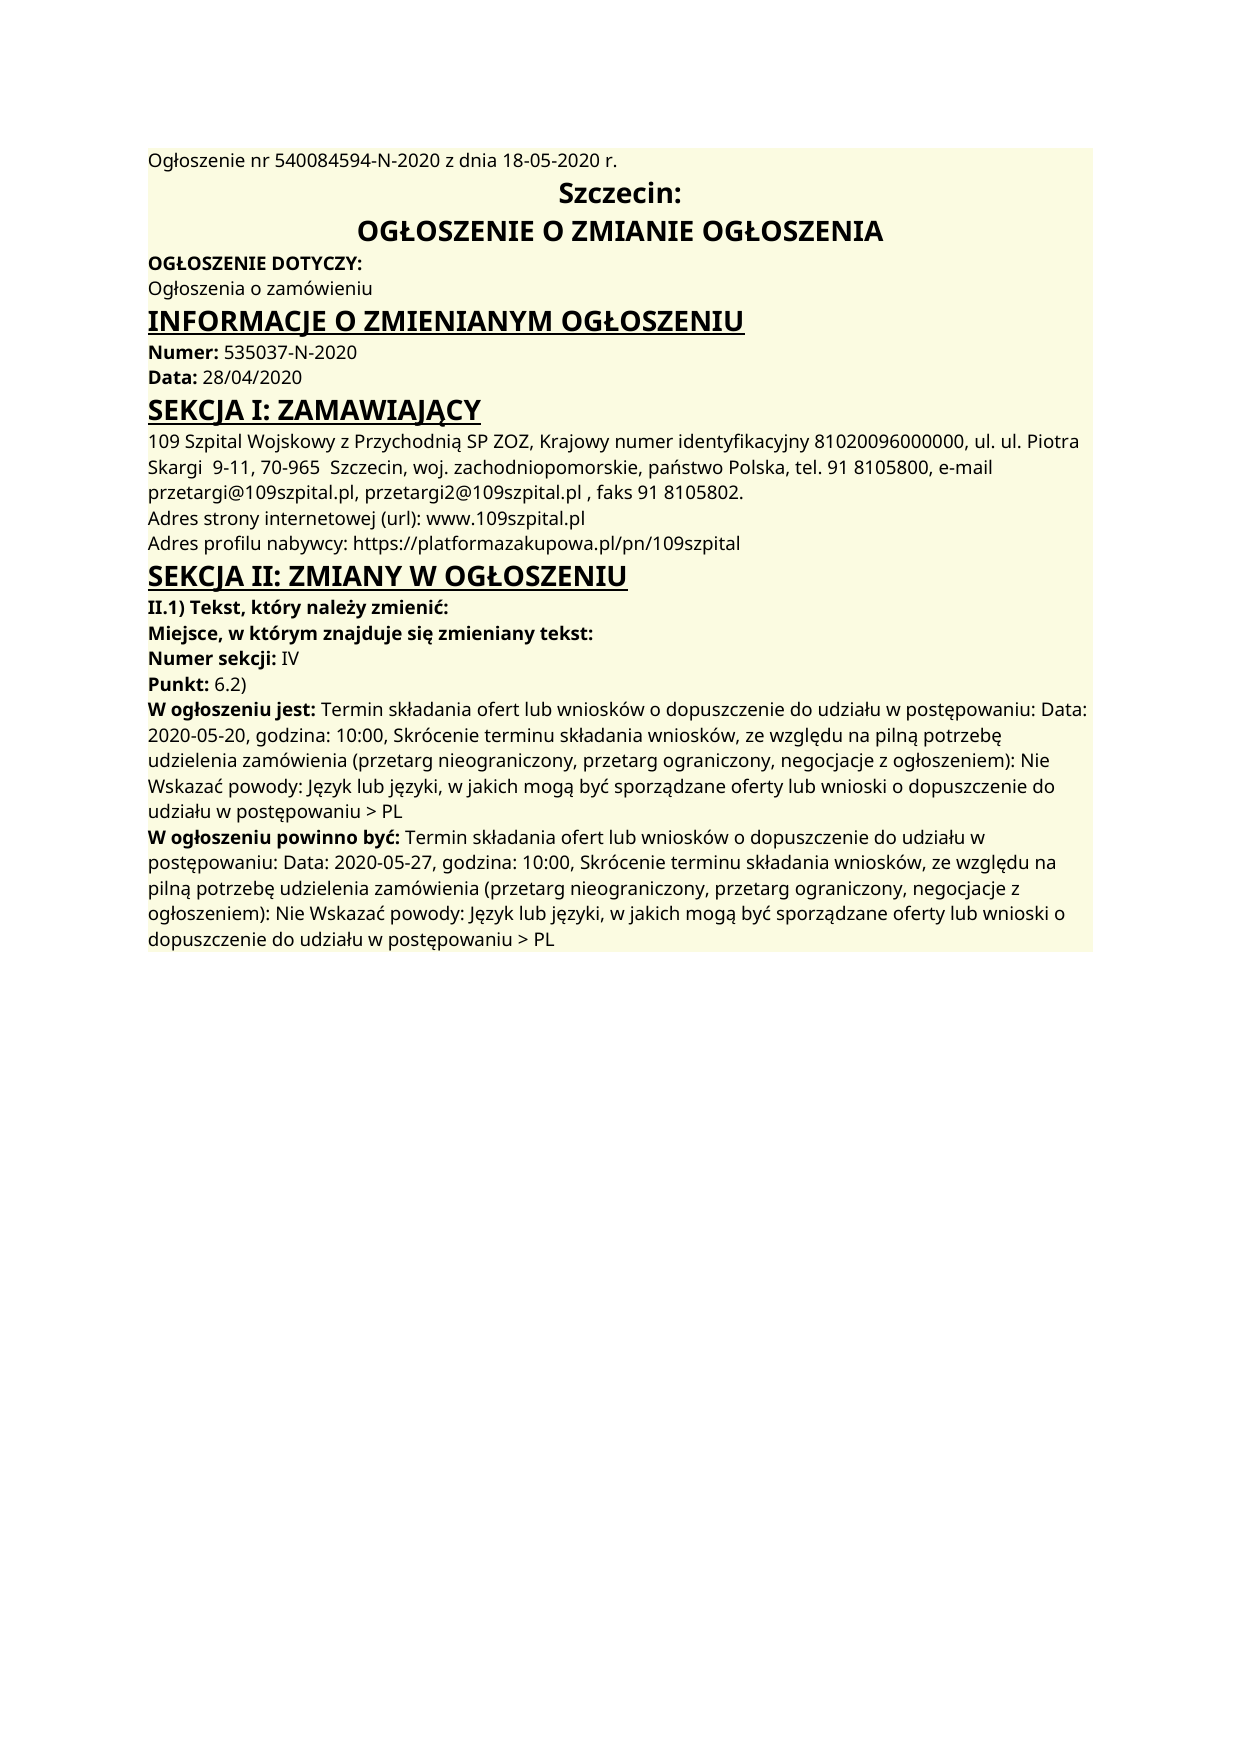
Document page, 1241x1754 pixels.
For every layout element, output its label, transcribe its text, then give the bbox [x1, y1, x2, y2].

text SEKCJA I: ZAMAWIAJĄCY [148, 390, 1093, 428]
text 109 Szpital Wojskowy z Przychodnią SP ZOZ, Krajowy numer identyfikacyjny 81020096000000, ul. ul. Piotra Skargi 9-11, 70-965 Szczecin, woj. zachodniopomorskie, państwo Polska, tel. 91 8105800, e-mail przetargi@109szpital.pl, przetargi2@109szpital.pl , faks 91 8105802. Adres strony internetowej (url): www.109szpital.pl Adres profilu nabywcy: https://platformazakupowa.pl/pn/109szpital [148, 428, 1093, 556]
text Miejsce, w którym znajduje się zmieniany tekst: Numer sekcji: IV Punkt: 6.2) W ogłoszeniu jest: Termin składania ofert lub wniosków o dopuszczenie do udziału w postępowaniu: Data: 2020-05-20, godzina: 10:00, Skrócenie terminu składania wniosków, ze względu na pilną potrzebę udzielenia zamówienia (przetarg nieograniczony, przetarg ograniczony, negocjacje z ogłoszeniem): Nie Wskazać powody: Język lub języki, w jakich mogą być sporządzane oferty lub wnioski o dopuszczenie do udziału w postępowaniu > PL W ogłoszeniu powinno być: Termin składania ofert lub wniosków o dopuszczenie do udziału w postępowaniu: Data: 2020-05-27, godzina: 10:00, Skrócenie terminu składania wniosków, ze względu na pilną potrzebę udzielenia zamówienia (przetarg nieograniczony, przetarg ograniczony, negocjacje z ogłoszeniem): Nie Wskazać powody: Język lub języki, w jakich mogą być sporządzane oferty lub wnioski o dopuszczenie do udziału w postępowaniu > PL [148, 620, 1093, 952]
text INFORMACJE O ZMIENIANYM OGŁOSZENIU [148, 301, 1093, 339]
text Numer: 535037-N-2020 Data: 28/04/2020 [148, 339, 1093, 390]
text SEKCJA II: ZMIANY W OGŁOSZENIU [148, 556, 1093, 594]
text OGŁOSZENIE DOTYCZY: [148, 250, 1093, 275]
text II.1) Tekst, który należy zmienić: [148, 594, 1093, 620]
text Szczecin: OGŁOSZENIE O ZMIANIE OGŁOSZENIA [148, 173, 1093, 250]
text Ogłoszenia o zamówieniu [148, 275, 1093, 301]
text Ogłoszenie nr 540084594-N-2020 z dnia 18-05-2020 r. [148, 148, 1093, 173]
